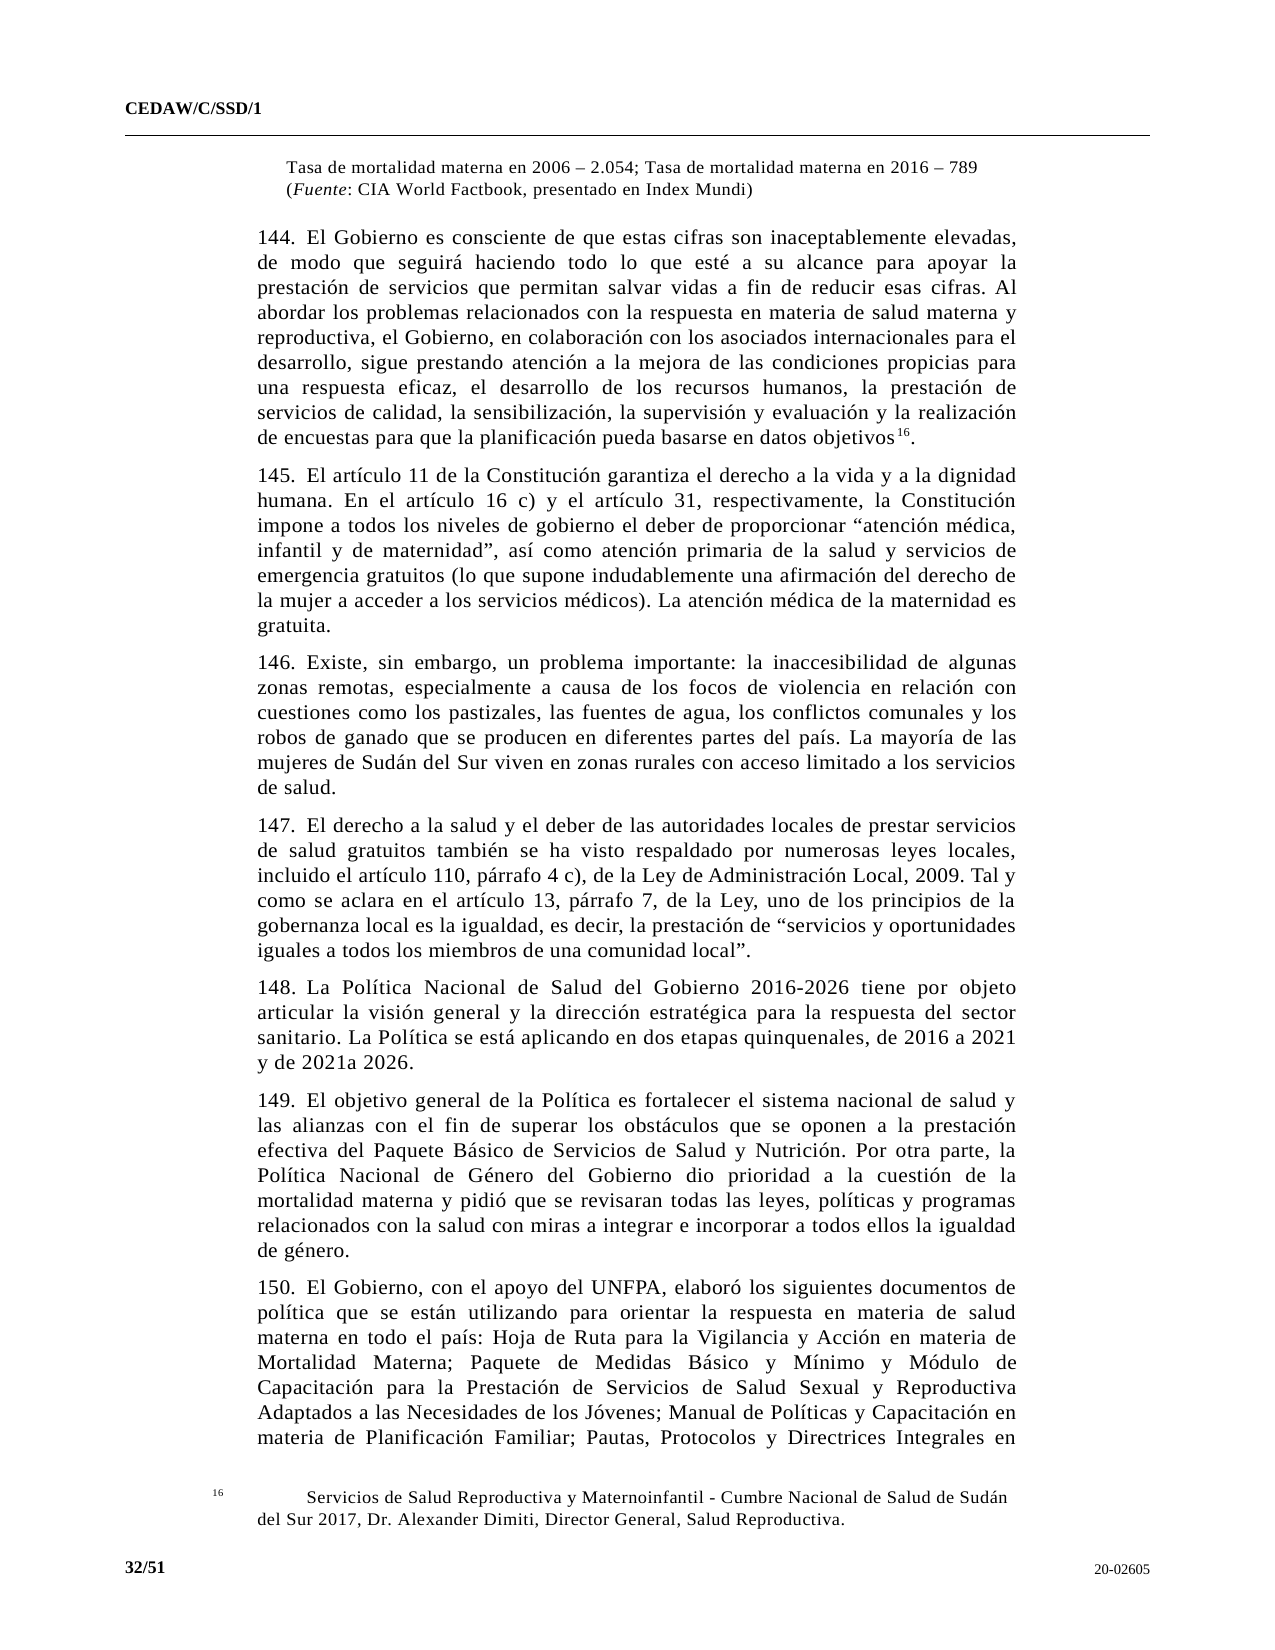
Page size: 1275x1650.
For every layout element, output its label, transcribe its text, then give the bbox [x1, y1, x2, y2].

list La Política Nacional de Salud del Gobierno 2016-2026 tiene por objeto articular la visión general y la dirección estratégica para la respuesta del sector sanitario. La Política se está aplicando en dos etapas quinquenales, de 2016 a 2021 y de 2021a 2026. [257, 974, 1018, 1074]
list El derecho a la salud y el deber de las autoridades locales de prestar servicios de salud gratuitos también se ha visto respaldado por numerosas leyes locales, incluido el artículo 110, párrafo 4 c), de la Ley de Administración Local, 2009. Tal y como se aclara en el artículo 13, párrafo 7, de la Ley, uno de los principios de la gobernanza local es la igualdad, es decir, la prestación de “servicios y oportunidades iguales a todos los miembros de una comunidad local”. [257, 812, 1018, 962]
list El artículo 11 de la Constitución garantiza el derecho a la vida y a la dignidad humana. En el artículo 16 c) y el artículo 31, respectivamente, la Constitución impone a todos los niveles de gobierno el deber de proporcionar “atención médica, infantil y de maternidad”, así como atención primaria de la salud y servicios de emergencia gratuitos (lo que supone indudablemente una afirmación del derecho de la mujer a acceder a los servicios médicos). La atención médica de la maternidad es gratuita. [257, 462, 1018, 637]
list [257, 1274, 1018, 1449]
list El objetivo general de la Política es fortalecer el sistema nacional de salud y las alianzas con el fin de superar los obstáculos que se oponen a la prestación efectiva del Paquete Básico de Servicios de Salud y Nutrición. Por otra parte, la Política Nacional de Género del Gobierno dio prioridad a la cuestión de la mortalidad materna y pidió que se revisaran todas las leyes, políticas y programas relacionados con la salud con miras a integrar e incorporar a todos ellos la igualdad de género. [257, 1087, 1018, 1262]
list Existe, sin embargo, un problema importante: la inaccesibilidad de algunas zonas remotas, especialmente a causa de los focos de violencia en relación con cuestiones como los pastizales, las fuentes de agua, los conflictos comunales y los robos de ganado que se producen en diferentes partes del país. La mayoría de las mujeres de Sudán del Sur viven en zonas rurales con acceso limitado a los servicios de salud. [257, 649, 1018, 799]
text Tasa de mortalidad materna en 2006 – 2.054; Tasa de mortalidad materna en 2016 – 789 (Fuente: CIA World Factbook, presentado en Index Mundi) [256, 156, 1018, 199]
list El Gobierno es consciente de que estas cifras son inaceptablemente elevadas, de modo que seguirá haciendo todo lo que esté a su alcance para apoyar la prestación de servicios que permitan salvar vidas a fin de reducir esas cifras. Al abordar los problemas relacionados con la respuesta en materia de salud materna y reproductiva, el Gobierno, en colaboración con los asociados internacionales para el desarrollo, sigue prestando atención a la mejora de las condiciones propicias para una respuesta eficaz, el desarrollo de los recursos humanos, la prestación de servicios de calidad, la sensibilización, la supervisión y evaluación y la realización de encuestas para que la planificación pueda basarse en datos objetivos. [257, 224, 1019, 449]
